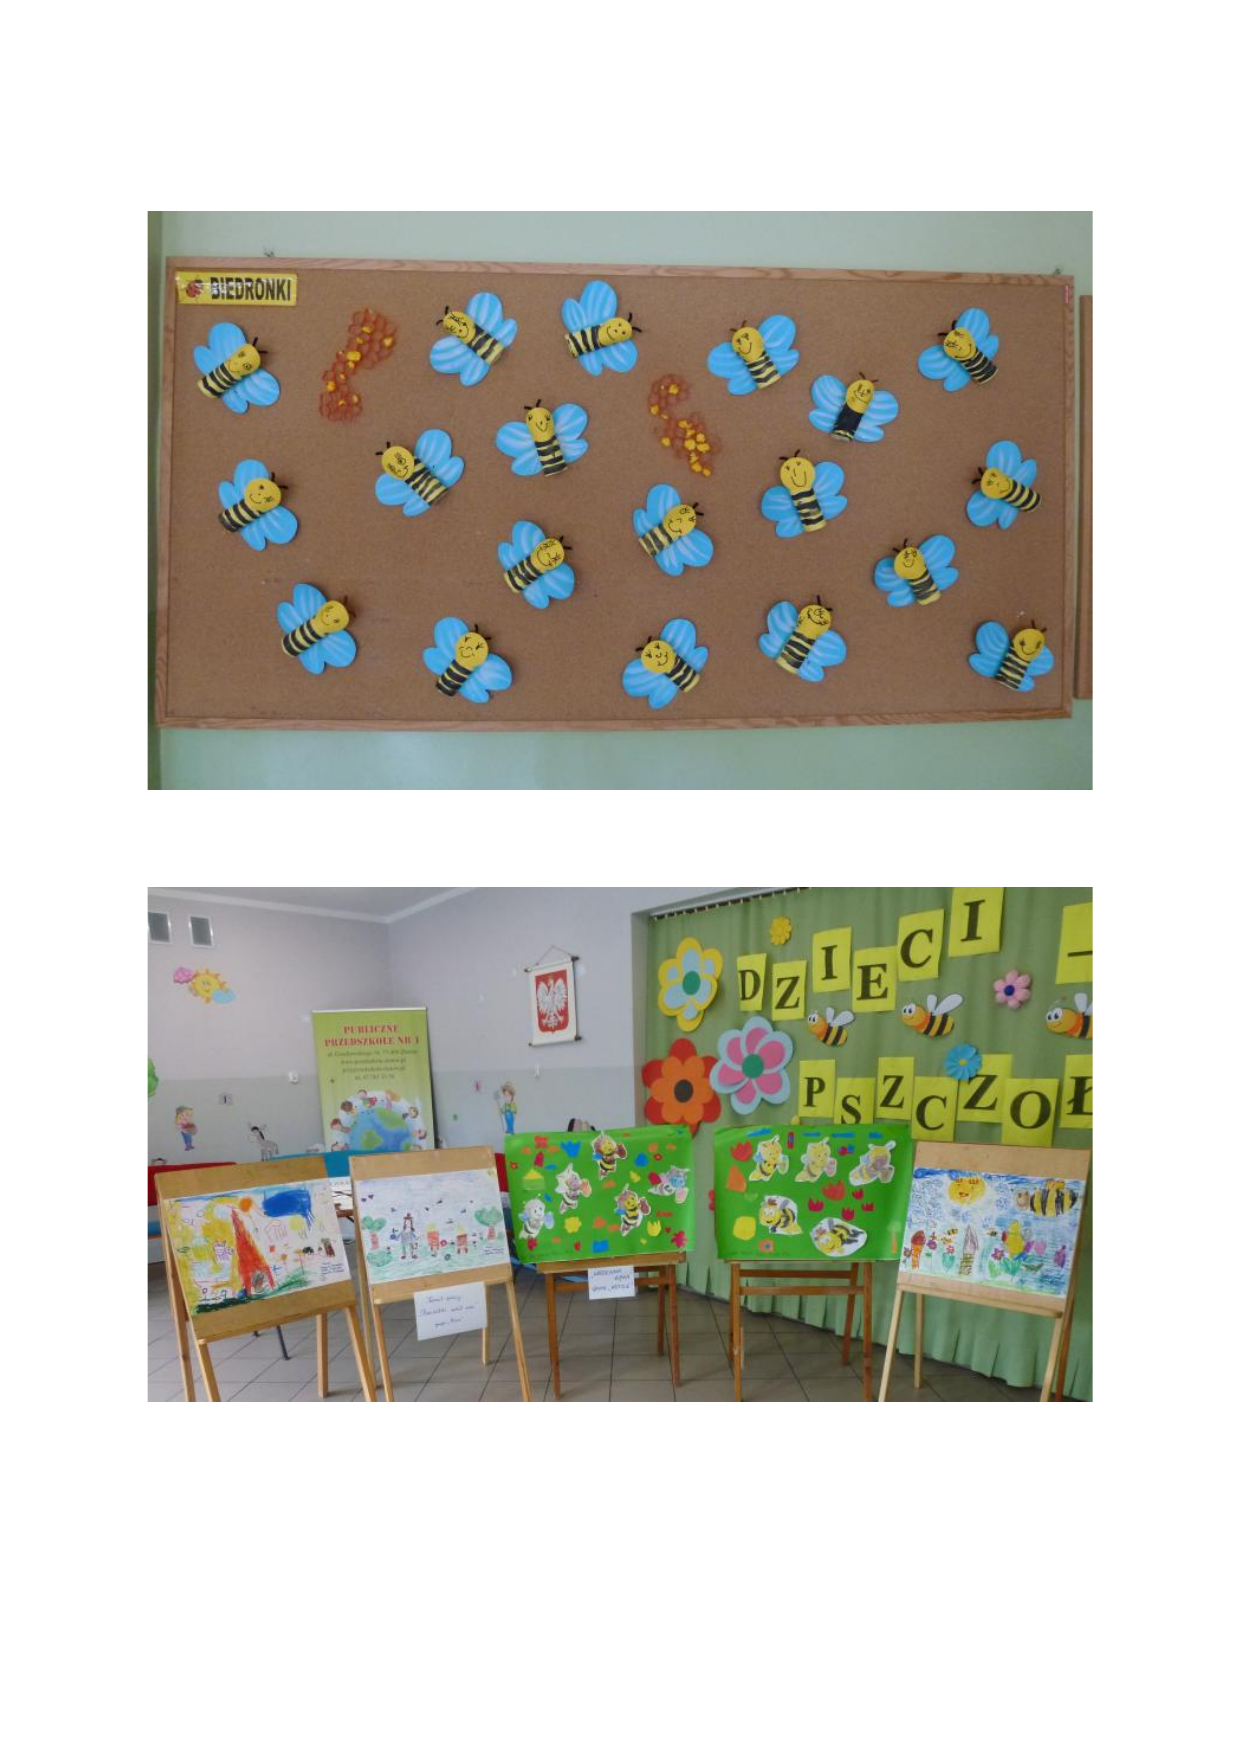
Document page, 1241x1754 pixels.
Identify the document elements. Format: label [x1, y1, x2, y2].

picture [147, 887, 1093, 1402]
picture [147, 211, 1093, 790]
